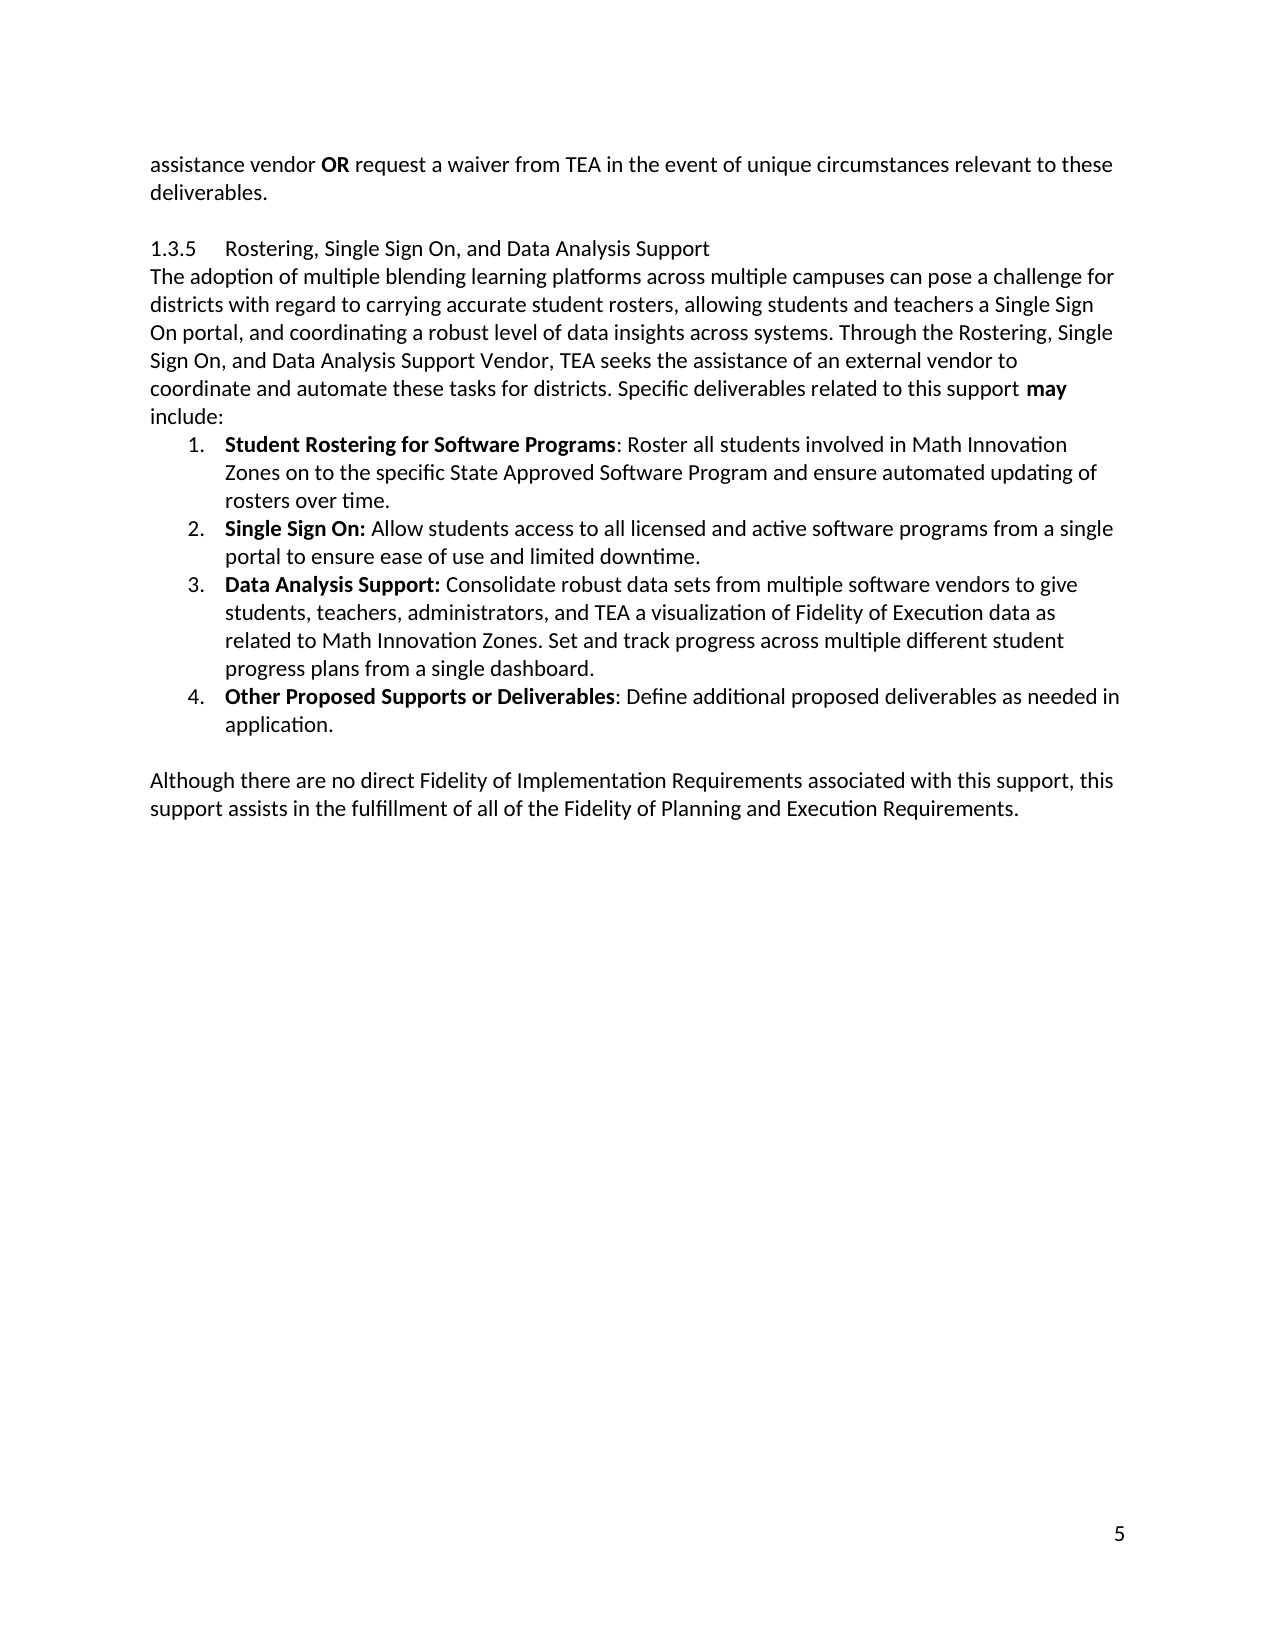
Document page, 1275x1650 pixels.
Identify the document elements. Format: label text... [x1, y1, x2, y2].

list Data Analysis Support: Consolidate robust data sets from multiple software vendors to give students, teachers, administrators, and TEA a visualization of Fidelity of Execution data as related to Math Innovation Zones. Set and track progress across multiple different student progress plans from a single dashboard. [187, 570, 1125, 682]
list The adoption of multiple blending learning platforms across multiple campuses can pose a challenge for districts with regard to carrying accurate student rosters, allowing students and teachers a Single Sign On portal, and coordinating a robust level of data insights across systems. Through the Rostering, Single Sign On, and Data Analysis Support Vendor, TEA seeks the assistance of an external vendor to coordinate and automate these tasks for districts. Specific deliverables related to this support may include: [150, 262, 1125, 430]
text Although there are no direct Fidelity of Implementation Requirements associated with this support, this support assists in the fulfillment of all of the Fidelity of Planning and Execution Requirements. [150, 766, 1125, 822]
list Other Proposed Supports or Deliverables: Define additional proposed deliverables as needed in application. [187, 682, 1125, 738]
list Student Rostering for Software Programs: Roster all students involved in Math Innovation Zones on to the specific State Approved Software Program and ensure automated updating of rosters over time. [187, 430, 1125, 514]
subtitle Rostering, Single Sign On, and Data Analysis Support [150, 234, 1125, 262]
list Single Sign On: Allow students access to all licensed and active software programs from a single portal to ensure ease of use and limited downtime. [187, 514, 1125, 570]
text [150, 150, 1125, 206]
